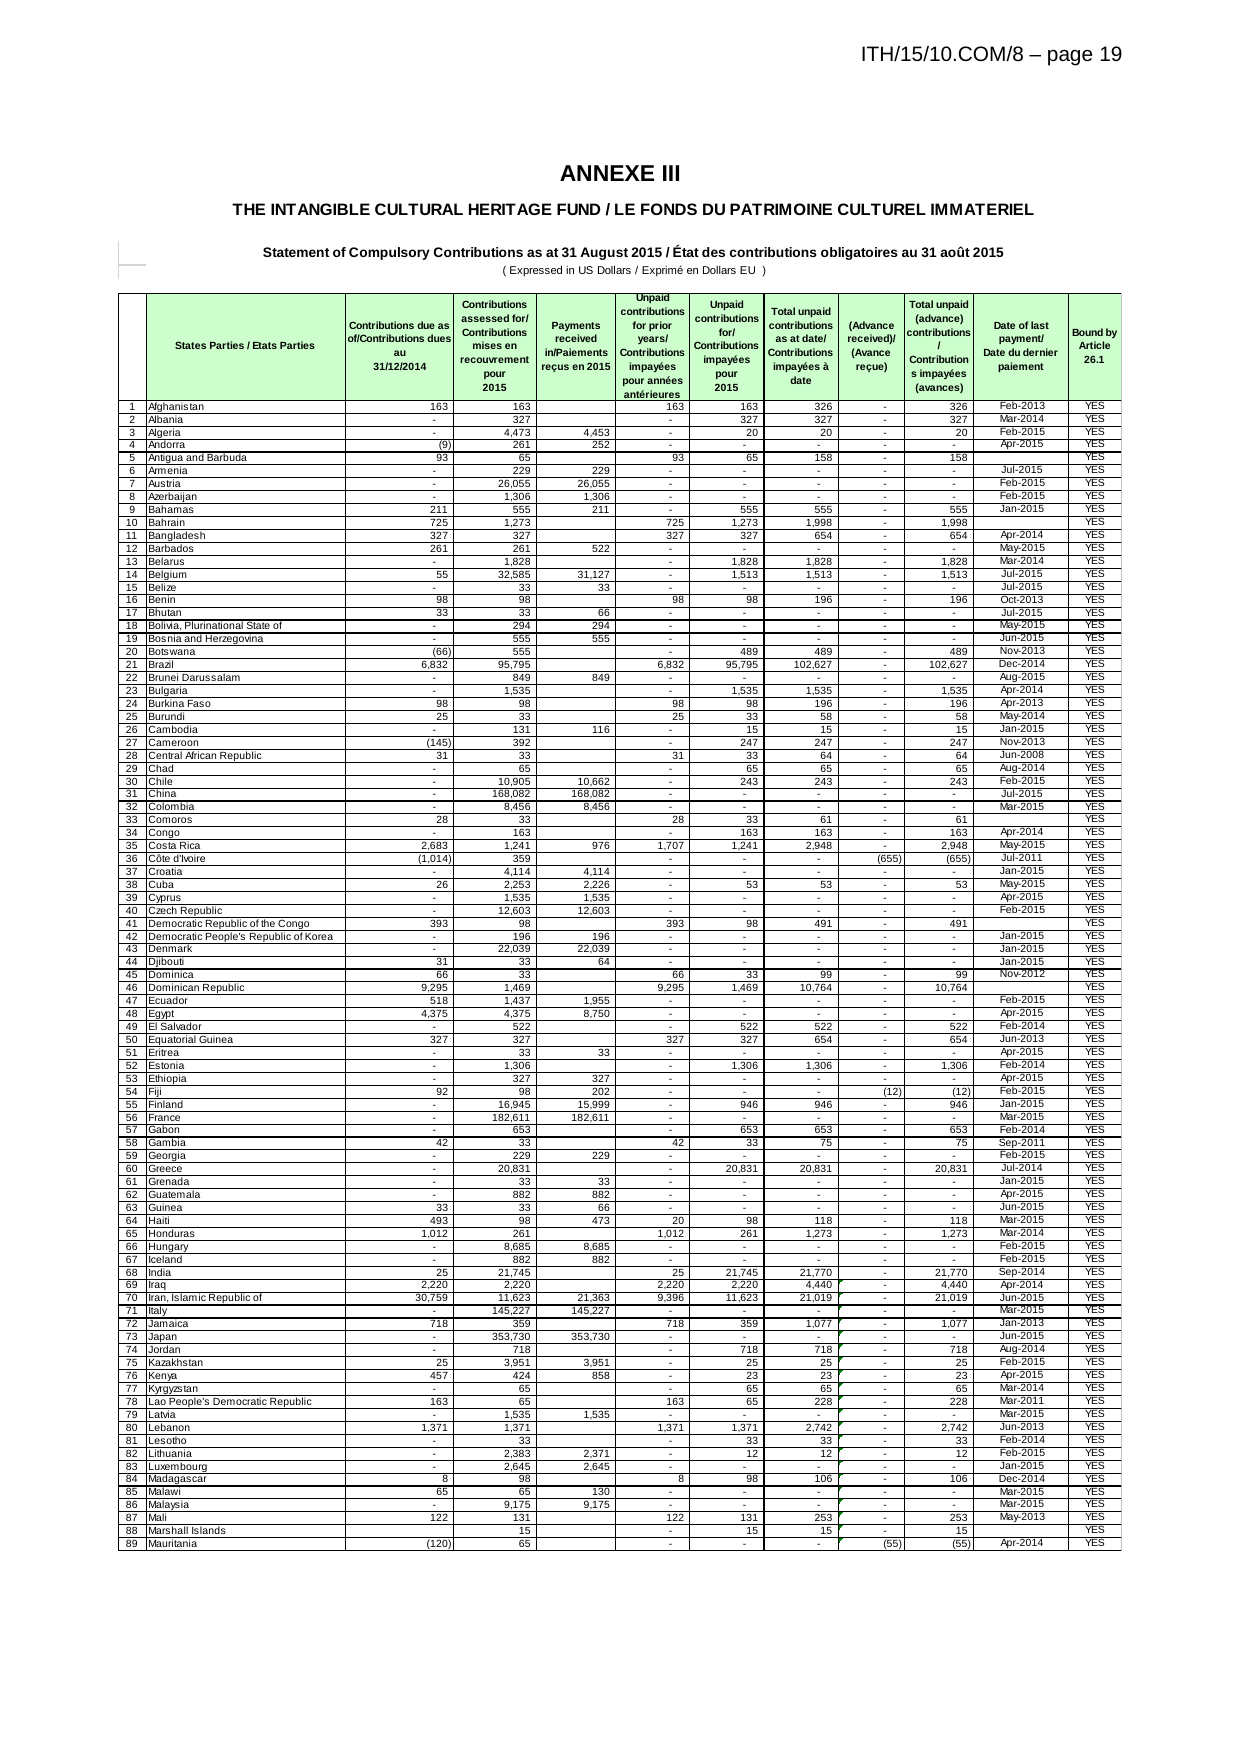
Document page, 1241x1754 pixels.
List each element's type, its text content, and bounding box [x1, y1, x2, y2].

text ANNEXE III [118, 160, 1122, 187]
